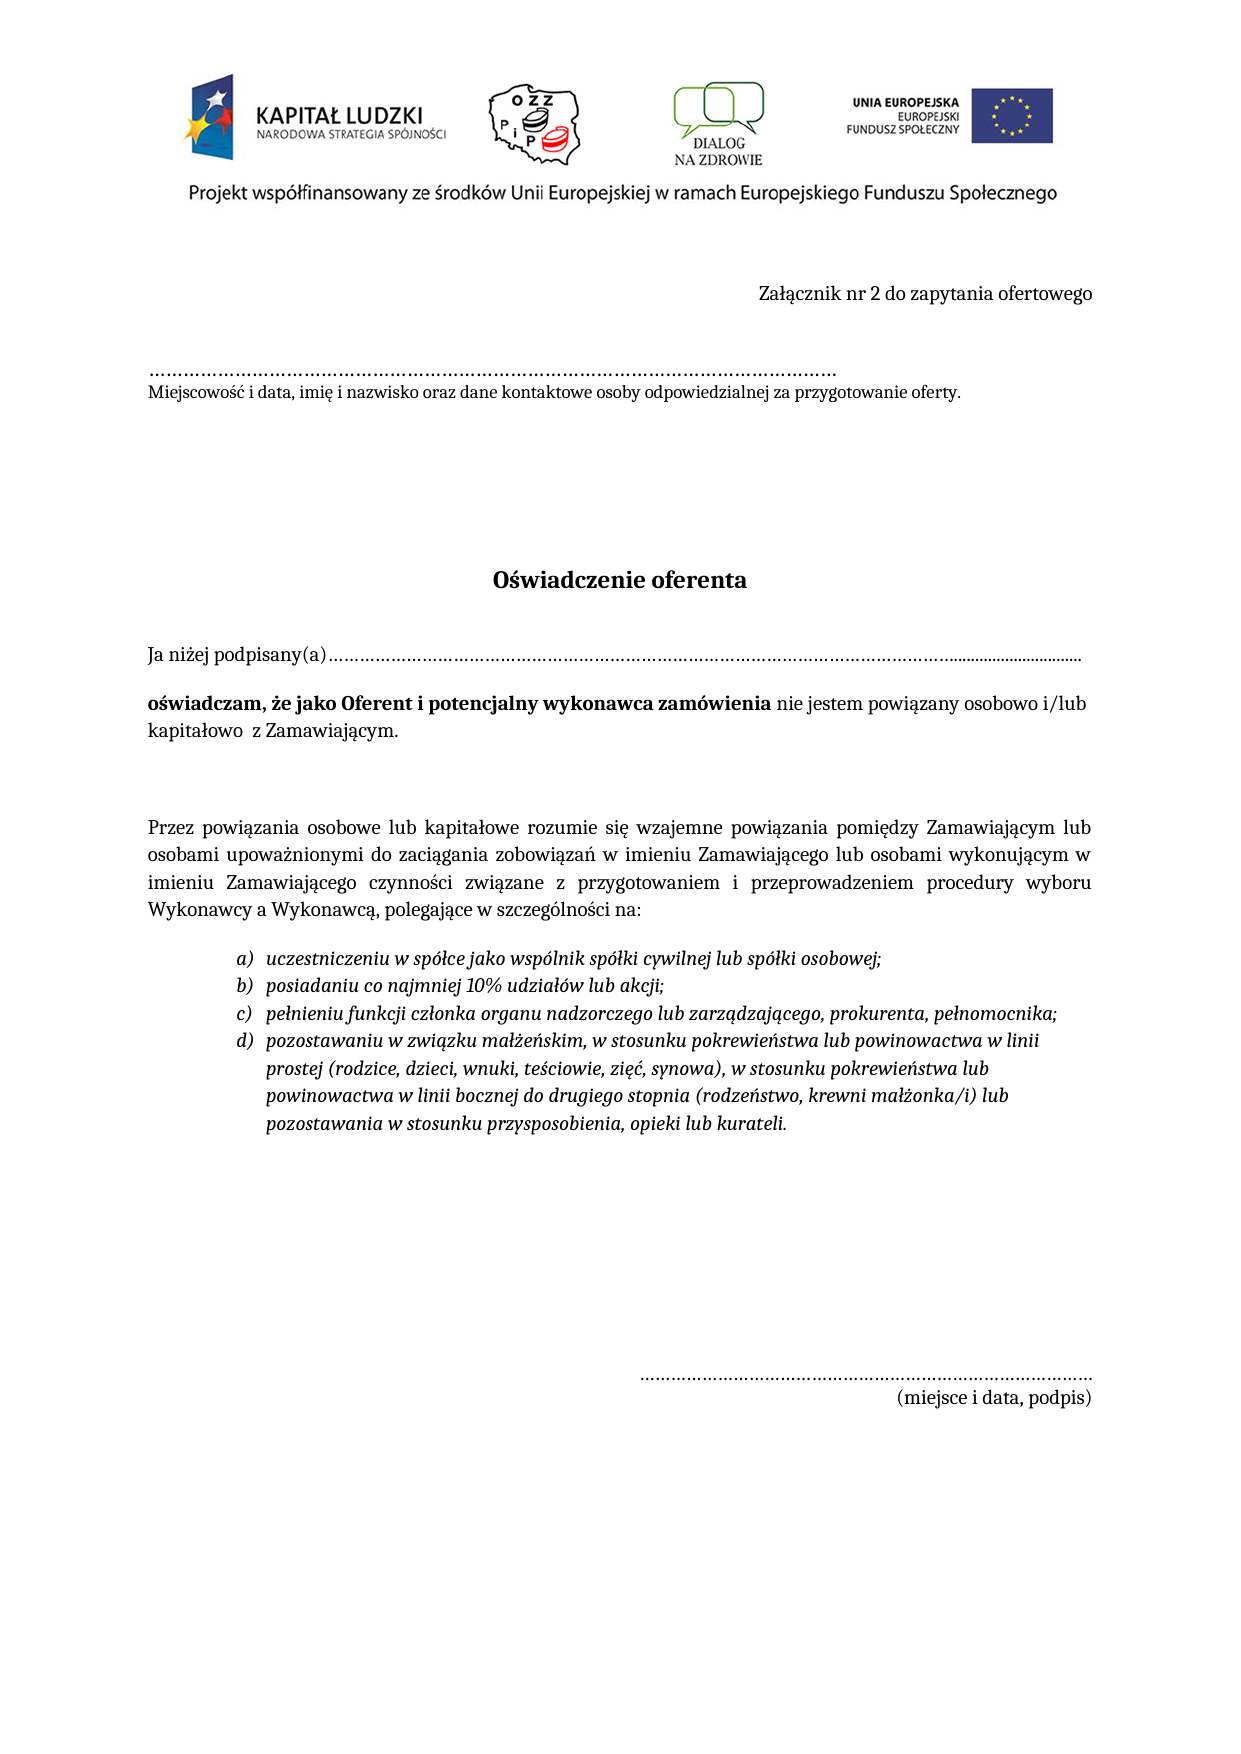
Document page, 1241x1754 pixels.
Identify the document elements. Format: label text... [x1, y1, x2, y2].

text …………………………………………………………………………… [148, 1362, 1093, 1386]
text Ja niżej podpisany(a)………………………………………………………………………………………………………….............................. [148, 643, 1093, 667]
list uczestniczeniu w spółce jako wspólnik spółki cywilnej lub spółki osobowej; [236, 946, 1093, 970]
text ………………………………………………………………………………………………………… [148, 356, 1093, 382]
text Przez powiązania osobowe lub kapitałowe rozumie się wzajemne powiązania pomiędzy Zamawiającym lub osobami upoważnionymi do zaciągania zobowiązań w imieniu Zamawiającego lub osobami wykonującym w imieniu Zamawiającego czynności związane z przygotowaniem i przeprowadzeniem procedury wyboru Wykonawcy a Wykonawcą, polegające w szczególności na: [148, 816, 1093, 922]
text Miejscowość i data, imię i nazwisko oraz dane kontaktowe osoby odpowiedzialnej za przygotowanie oferty. [148, 382, 1093, 403]
text Załącznik nr 2 do zapytania ofertowego [148, 281, 1093, 305]
text Oświadczenie oferenta [148, 566, 1093, 595]
list posiadaniu co najmniej 10% udziałów lub akcji; [236, 974, 1093, 998]
list pełnieniu funkcji członka organu nadzorczego lub zarządzającego, prokurenta, pełnomocnika; [236, 1001, 1093, 1025]
list pozostawaniu w związku małżeńskim, w stosunku pokrewieństwa lub powinowactwa w linii prostej (rodzice, dzieci, wnuki, teściowie, zięć, synowa), w stosunku pokrewieństwa lub powinowactwa w linii bocznej do drugiego stopnia (rodzeństwo, krewni małżonka/i) lub pozostawania w stosunku przysposobienia, opieki lub kurateli. [236, 1029, 1093, 1135]
picture [147, 73, 1093, 229]
text oświadczam, że jako Oferent i potencjalny wykonawca zamówienia nie jestem powiązany osobowo i/lub kapitałowo z Zamawiającym. [148, 691, 1093, 743]
text (miejsce i data, podpis) [148, 1386, 1093, 1409]
